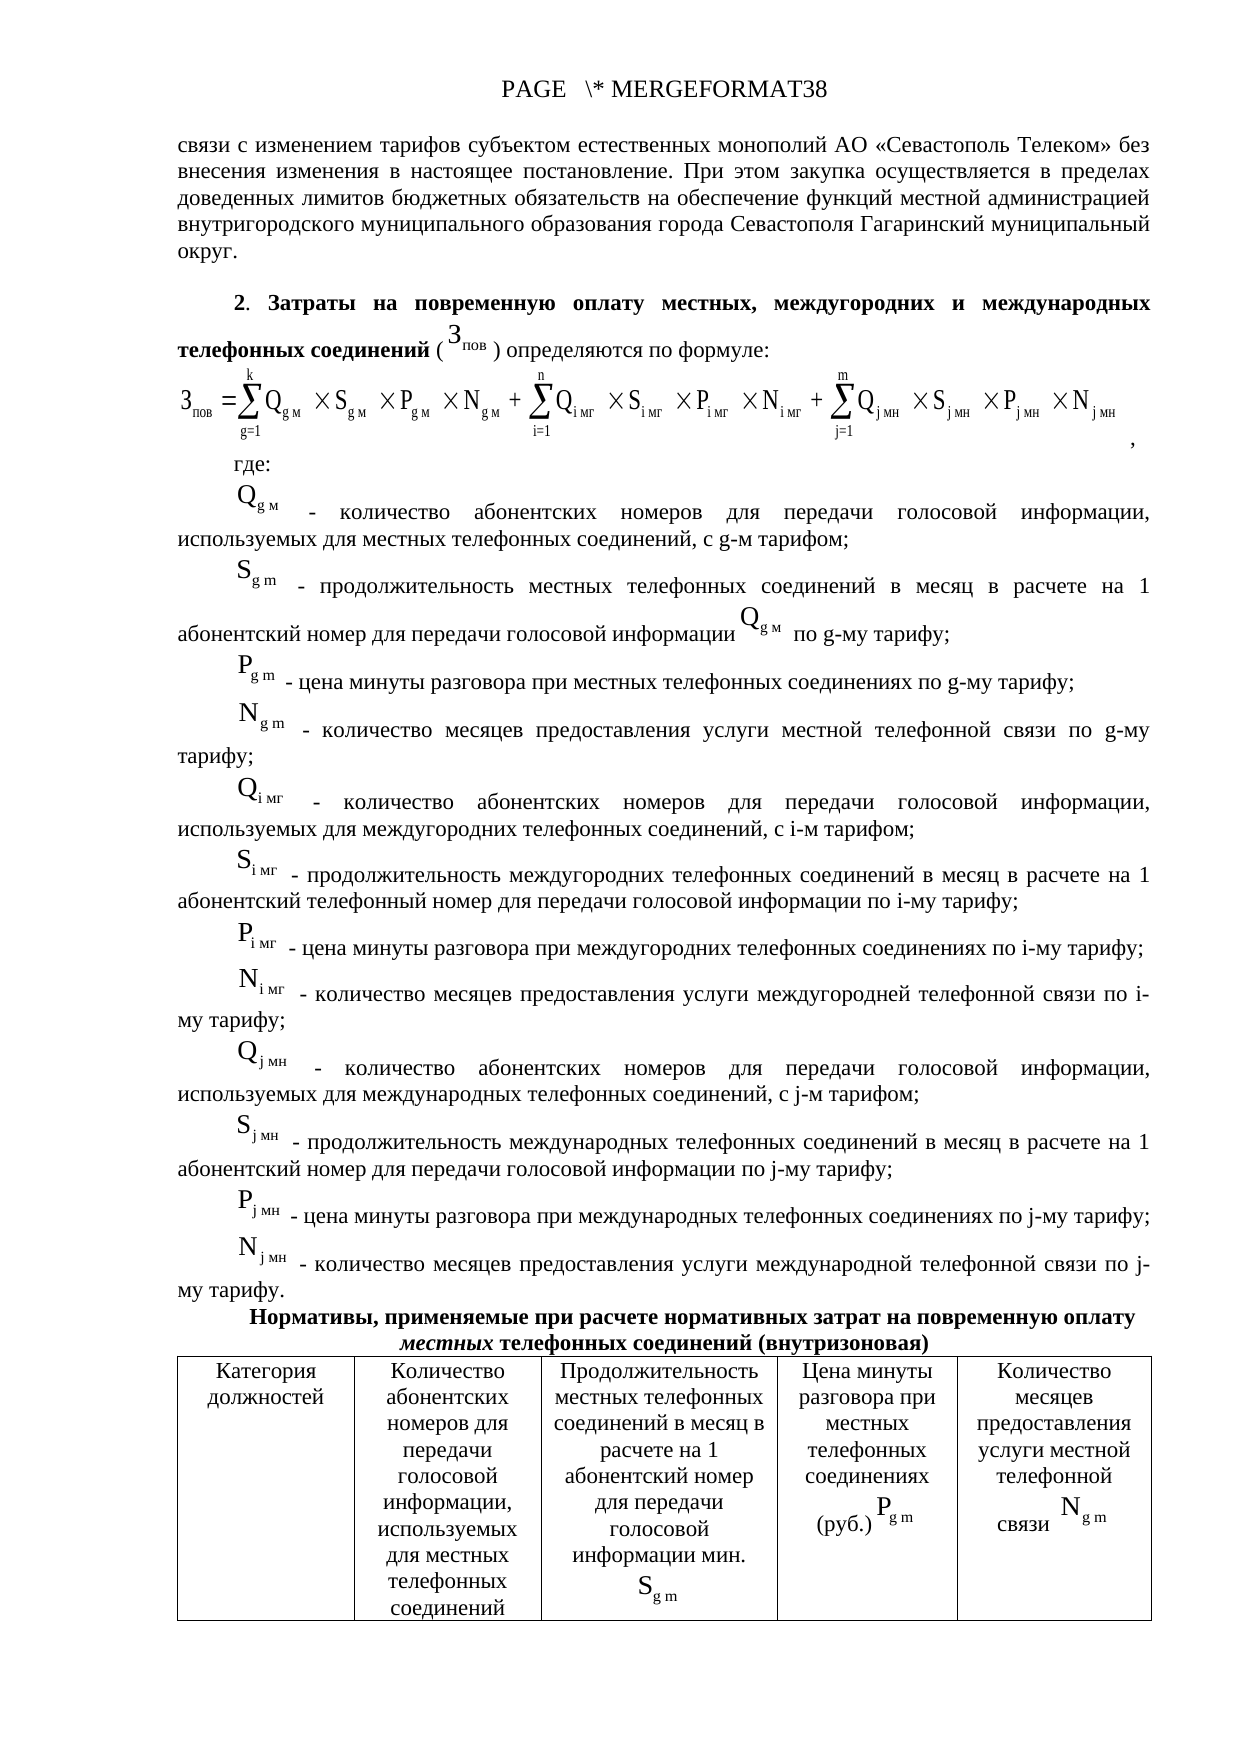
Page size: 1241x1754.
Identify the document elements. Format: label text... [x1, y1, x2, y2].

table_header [355, 1357, 541, 1620]
text 2. Затраты на повременную оплату местных, междугородних и международных телефонных соединений () определяются по формуле: [177, 289, 1152, 362]
text - продолжительность местных телефонных соединений в месяц в расчете на 1 абонентский номер для передачи голосовой информации по g-му тарифу; [177, 551, 1152, 647]
text где: [177, 450, 1152, 477]
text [177, 131, 1152, 263]
text - количество абонентских номеров для передачи голосовой информации, используемых для междугородних телефонных соединений, с i-м тарифом; [177, 768, 1152, 841]
text Нормативы, применяемые при расчете нормативных затрат на повременную оплату местных телефонных соединений (внутризоновая) [177, 1303, 1152, 1356]
text - цена минуты разговора при междугородних телефонных соединениях по i-му тарифу; [177, 914, 1152, 960]
text , [177, 362, 1152, 450]
text - продолжительность международных телефонных соединений в месяц в расчете на 1 абонентский номер для передачи голосовой информации по j-му тарифу; [177, 1107, 1152, 1181]
text - количество абонентских номеров для передачи голосовой информации, используемых для международных телефонных соединений, с j-м тарифом; [177, 1033, 1152, 1107]
text - количество месяцев предоставления услуги междугородней телефонной связи по i-му тарифу; [177, 960, 1152, 1033]
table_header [778, 1357, 957, 1620]
text - продолжительность междугородних телефонных соединений в месяц в расчете на 1 абонентский телефонный номер для передачи голосовой информации по i-му тарифу; [177, 841, 1152, 914]
text - цена минуты разговора при международных телефонных соединениях по j-му тарифу; [177, 1181, 1152, 1229]
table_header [178, 1357, 354, 1620]
text - цена минуты разговора при местных телефонных соединениях по g-му тарифу; [177, 647, 1152, 694]
text - количество месяцев предоставления услуги местной телефонной связи по g-му тарифу; [177, 694, 1152, 768]
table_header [542, 1357, 777, 1620]
text - количество месяцев предоставления услуги международной телефонной связи по j-му тарифу. [177, 1229, 1152, 1303]
text - количество абонентских номеров для передачи голосовой информации, используемых для местных телефонных соединений, с g-м тарифом; [177, 477, 1152, 551]
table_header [958, 1357, 1151, 1620]
